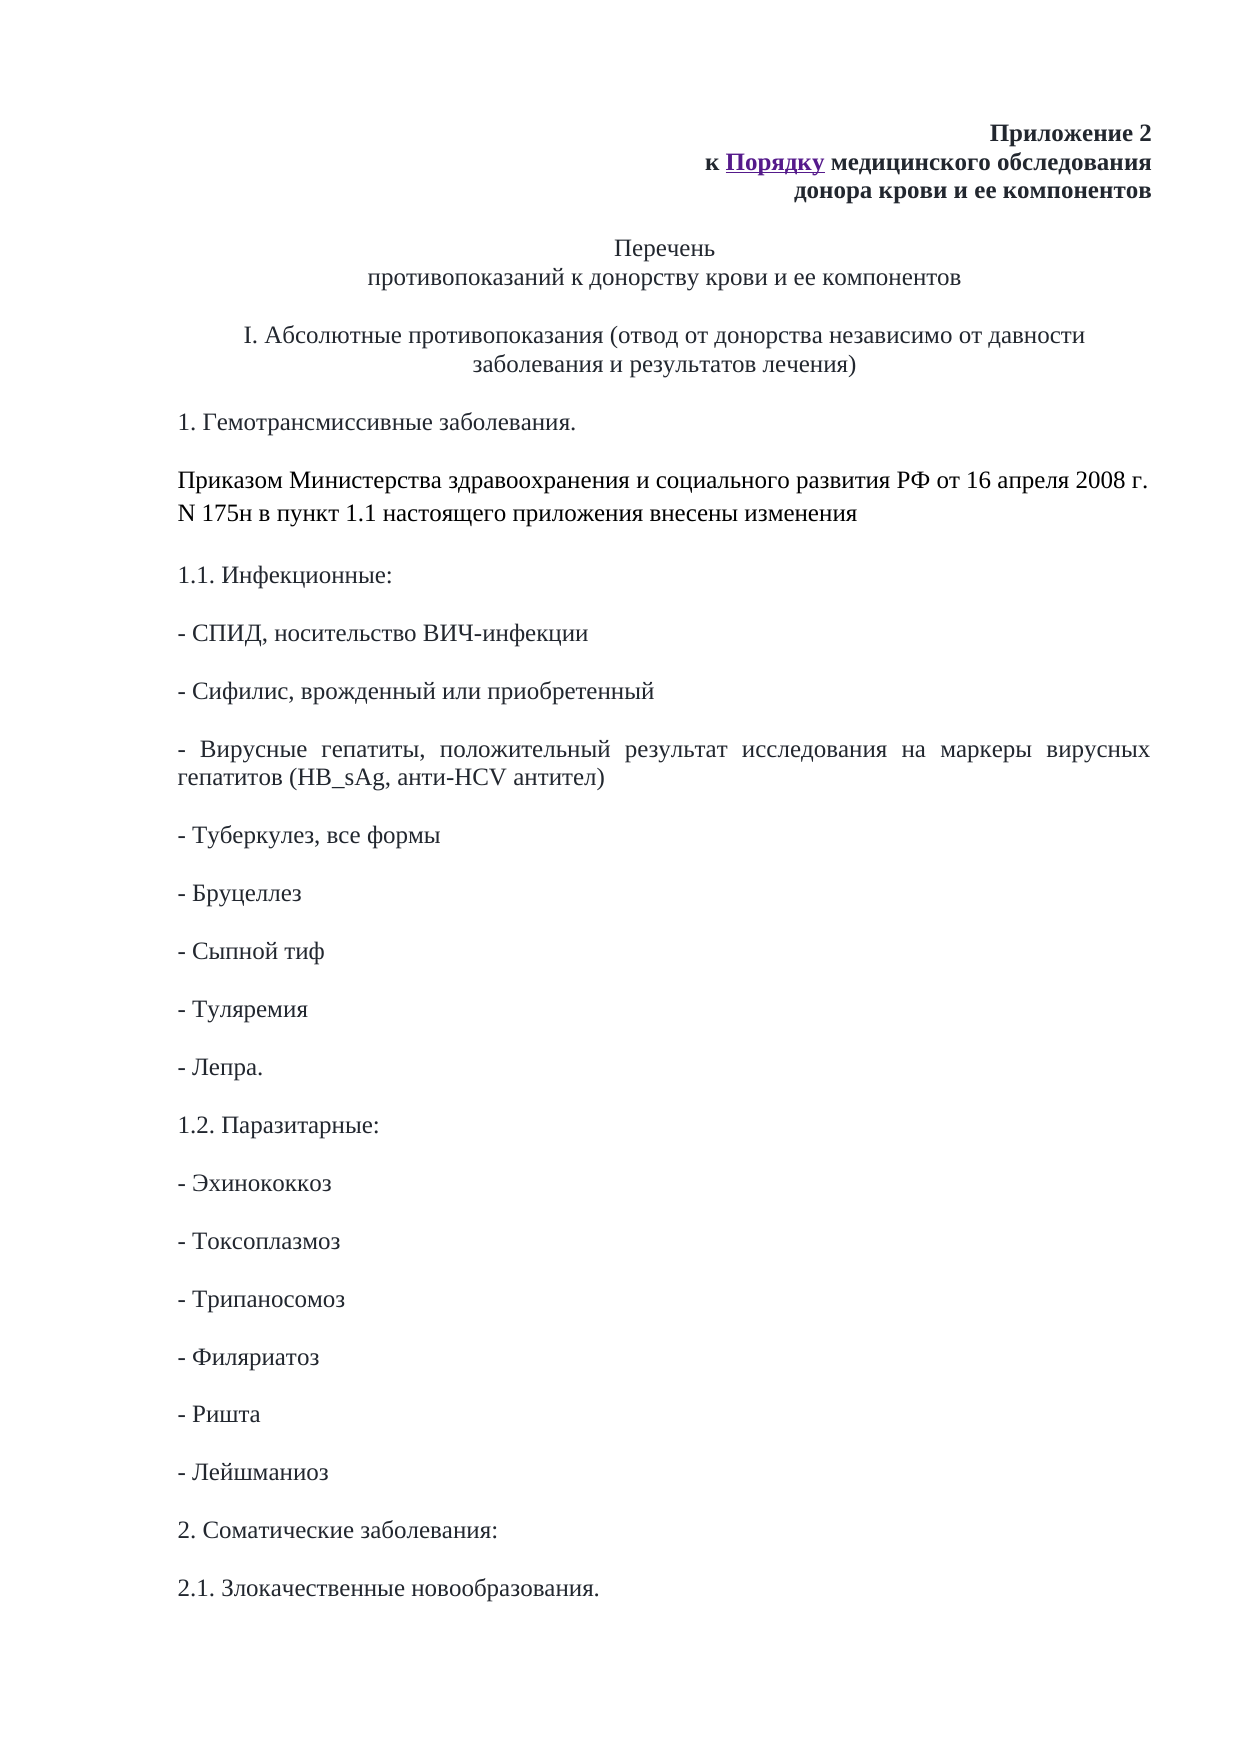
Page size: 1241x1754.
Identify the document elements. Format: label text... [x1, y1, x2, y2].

text 2.1. Злокачественные новообразования. [177, 1573, 1152, 1602]
text 1.1. Инфекционные: [177, 560, 1152, 589]
text Приказом Министерства здравоохранения и социального развития РФ от 16 апреля 2008 г. N 175н в пункт 1.1 настоящего приложения внесены изменения [177, 465, 1152, 527]
text - Филяриатоз [177, 1342, 1152, 1370]
text - Лейшманиоз [177, 1457, 1152, 1486]
text 2. Соматические заболевания: [177, 1515, 1152, 1544]
text - Ришта [177, 1399, 1152, 1428]
text - Токсоплазмоз [177, 1226, 1152, 1254]
text - СПИД, носительство ВИЧ-инфекции [177, 618, 1152, 647]
text - Эхинококкоз [177, 1168, 1152, 1197]
text - Бруцеллез [177, 878, 1152, 907]
text I. Абсолютные противопоказания (отвод от донорства независимо от давности заболевания и результатов лечения) [177, 320, 1152, 378]
text - Лепра. [177, 1052, 1152, 1081]
text - Вирусные гепатиты, положительный результат исследования на маркеры вирусных гепатитов (HB_sAg, анти-HCV антител) [177, 734, 1152, 791]
text 1. Гемотрансмиссивные заболевания. [177, 407, 1152, 436]
text - Туляремия [177, 994, 1152, 1023]
text 1.2. Паразитарные: [177, 1110, 1152, 1139]
text Приложение 2 к Порядку медицинского обследования донора крови и ее компонентов [177, 118, 1152, 204]
text - Трипаносомоз [177, 1284, 1152, 1312]
text - Туберкулез, все формы [177, 820, 1152, 849]
text - Сыпной тиф [177, 936, 1152, 965]
text Перечень противопоказаний к донорству крови и ее компонентов [177, 233, 1152, 291]
text - Сифилис, врожденный или приобретенный [177, 676, 1152, 704]
